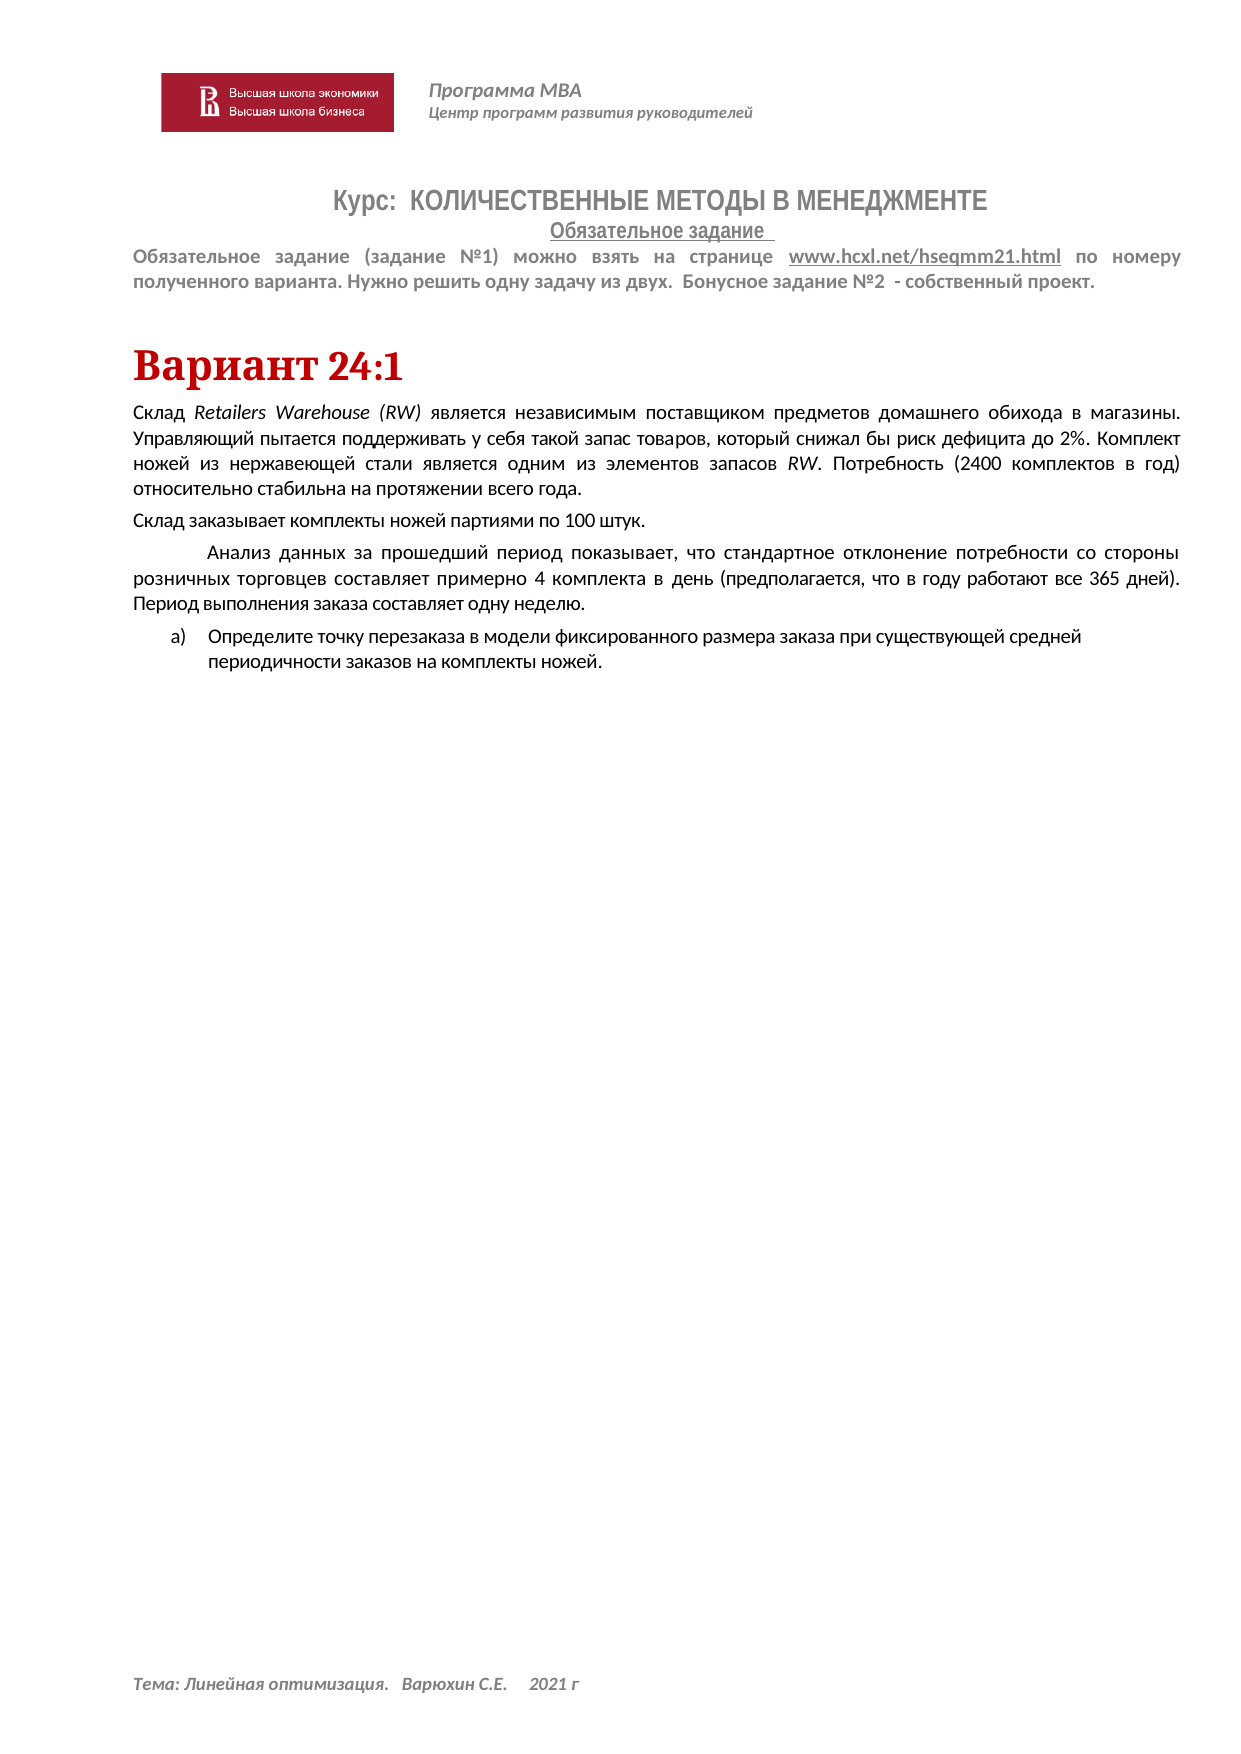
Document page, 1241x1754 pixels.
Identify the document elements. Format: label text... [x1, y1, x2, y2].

picture [161, 73, 394, 132]
list Определите точку перезаказа в модели фиксированного размера заказа при существующей средней периодичности заказов на комплекты ножей. [170, 623, 1181, 674]
text Склад Retailers Warehouse (RW) является независимым поставщиком предметов домашнего обихода в магазины. Управляющий пытается поддерживать у себя такой запас товаров, который снижал бы риск дефицита до 2%. Комплект ножей из нержавеющей стали является одним из элементов запасов RW. Потребность (2400 комплектов в год) относительно стабильна на протяжении всего года. [133, 399, 1181, 501]
text Склад заказывает комплекты ножей партиями по 100 штук. [133, 507, 1181, 533]
text Вариант 24: [133, 343, 1181, 391]
text Анализ данных за прошедший период показывает, что стандартное отклонение потребности со стороны розничных торговцев составляет примерно 4 комплекта в день (предполагается, что в году работают все 365 дней). Период выполнения заказа составляет одну неделю. [133, 539, 1181, 616]
